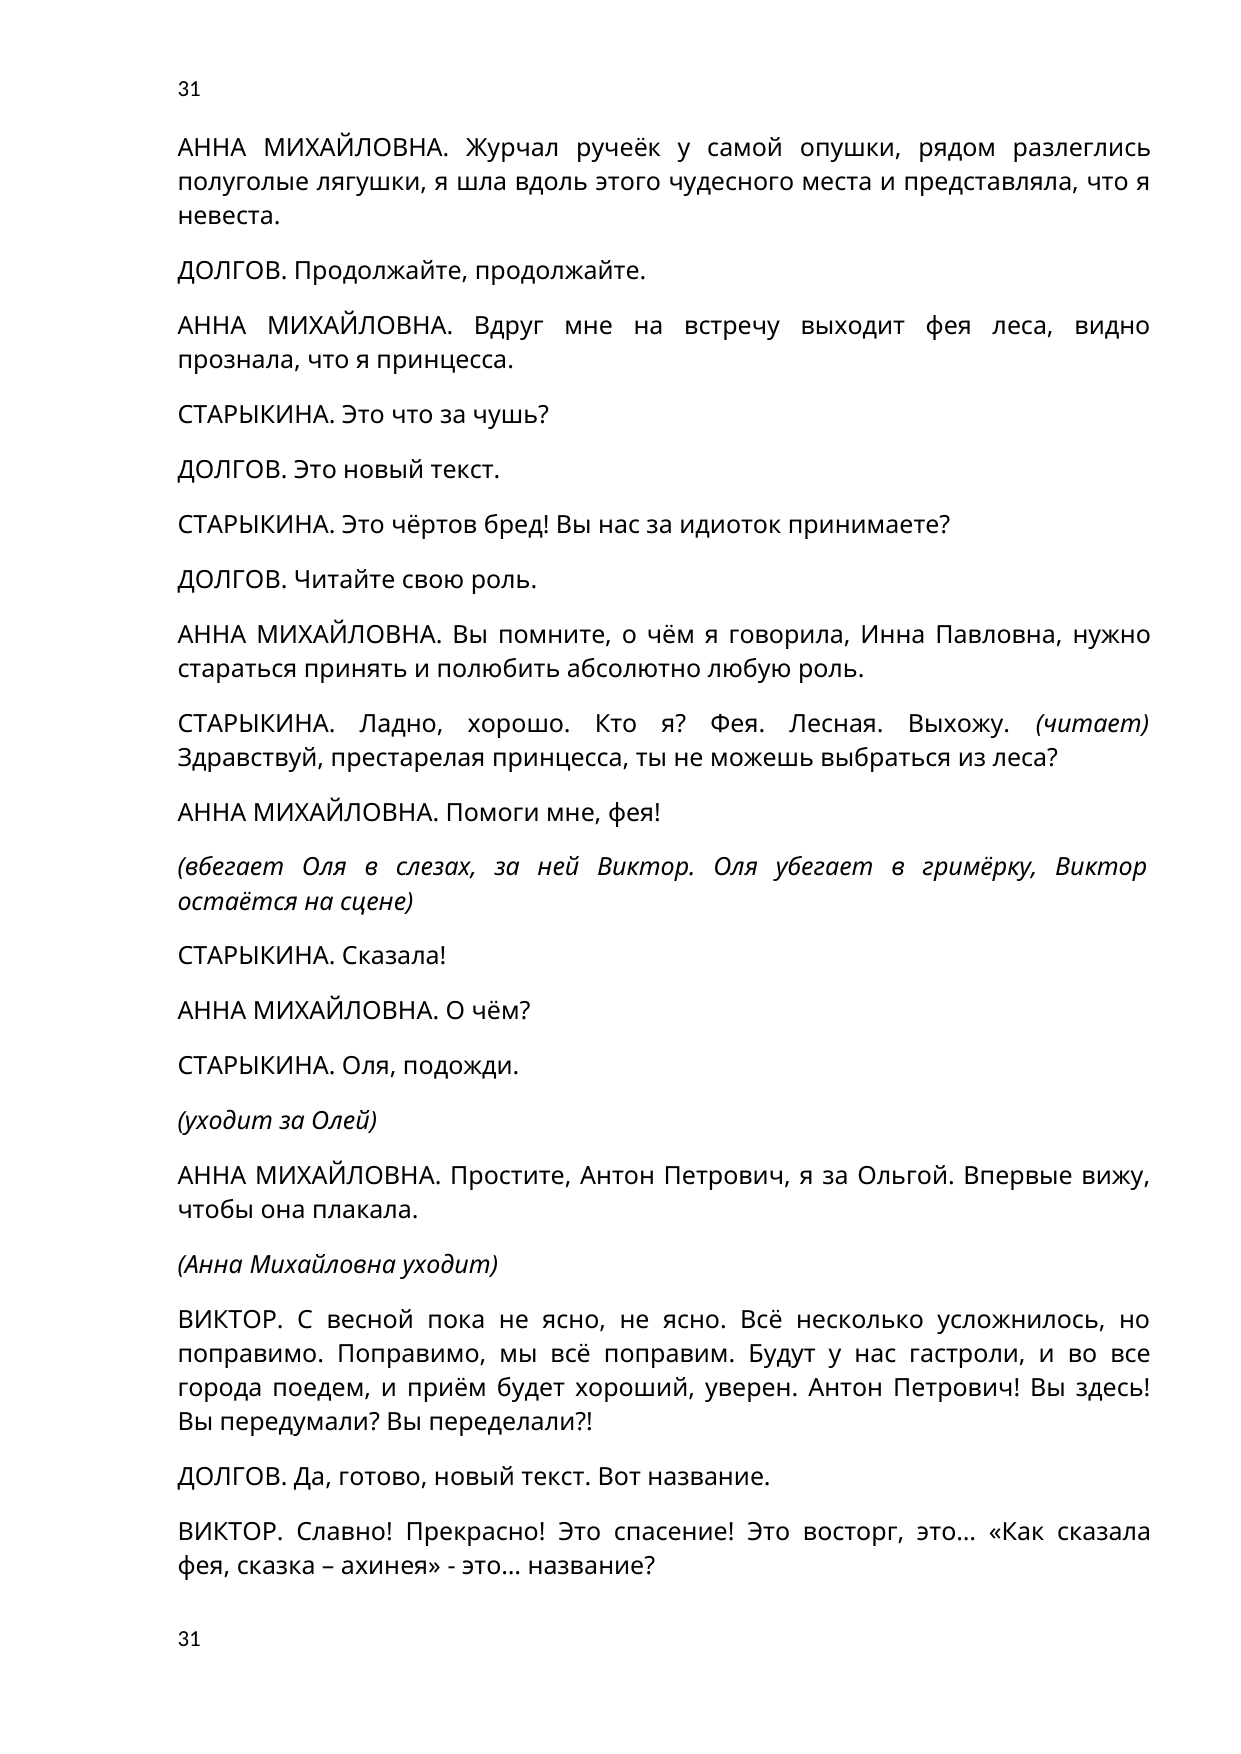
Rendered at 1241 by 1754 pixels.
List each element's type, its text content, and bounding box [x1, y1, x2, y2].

text АННА МИХАЙЛОВНА. Вдруг мне на встречу выходит фея леса, видно прознала, что я принцесса. [177, 308, 1152, 376]
text АННА МИХАЙЛОВНА. Вы помните, о чём я говорила, Инна Павловна, нужно стараться принять и полюбить абсолютно любую роль. [177, 616, 1152, 684]
text АННА МИХАЙЛОВНА. Помоги мне, фея! [177, 794, 1152, 828]
text АННА МИХАЙЛОВНА. Простите, Антон Петрович, я за Ольгой. Впервые вижу, чтобы она плакала. [177, 1158, 1152, 1226]
text (вбегает Оля в слезах, за ней Виктор. Оля убегает в гримёрку, Виктор остаётся на сцене) [177, 849, 1152, 917]
text АННА МИХАЙЛОВНА. О чём? [177, 993, 1152, 1027]
text ДОЛГОВ. Читайте свою роль. [177, 561, 1152, 595]
text СТАРЫКИНА. Ладно, хорошо. Кто я? Фея. Лесная. Выхожу. (читает) Здравствуй, престарелая принцесса, ты не можешь выбраться из леса? [177, 705, 1152, 773]
text ВИКТОР. Славно! Прекрасно! Это спасение! Это восторг, это… «Как сказала фея, сказка – ахинея» - это… название? [177, 1513, 1152, 1582]
text СТАРЫКИНА. Оля, подожди. [177, 1048, 1152, 1082]
text СТАРЫКИНА. Это чёртов бред! Вы нас за идиоток принимаете? [177, 506, 1152, 541]
text АННА МИХАЙЛОВНА. Журчал ручеёк у самой опушки, рядом разлеглись полуголые лягушки, я шла вдоль этого чудесного места и представляла, что я невеста. [177, 130, 1152, 232]
text СТАРЫКИНА. Это что за чушь? [177, 397, 1152, 431]
text СТАРЫКИНА. Сказала! [177, 938, 1152, 972]
text ДОЛГОВ. Продолжайте, продолжайте. [177, 253, 1152, 287]
text ВИКТОР. С весной пока не ясно, не ясно. Всё несколько усложнилось, но поправимо. Поправимо, мы всё поправим. Будут у нас гастроли, и во все города поедем, и приём будет хороший, уверен. Антон Петрович! Вы здесь! Вы передумали? Вы переделали?! [177, 1301, 1152, 1438]
text ДОЛГОВ. Да, готово, новый текст. Вот название. [177, 1458, 1152, 1493]
text (Анна Михайловна уходит) [177, 1247, 1152, 1281]
text (уходит за Олей) [177, 1103, 1152, 1137]
text ДОЛГОВ. Это новый текст. [177, 452, 1152, 486]
